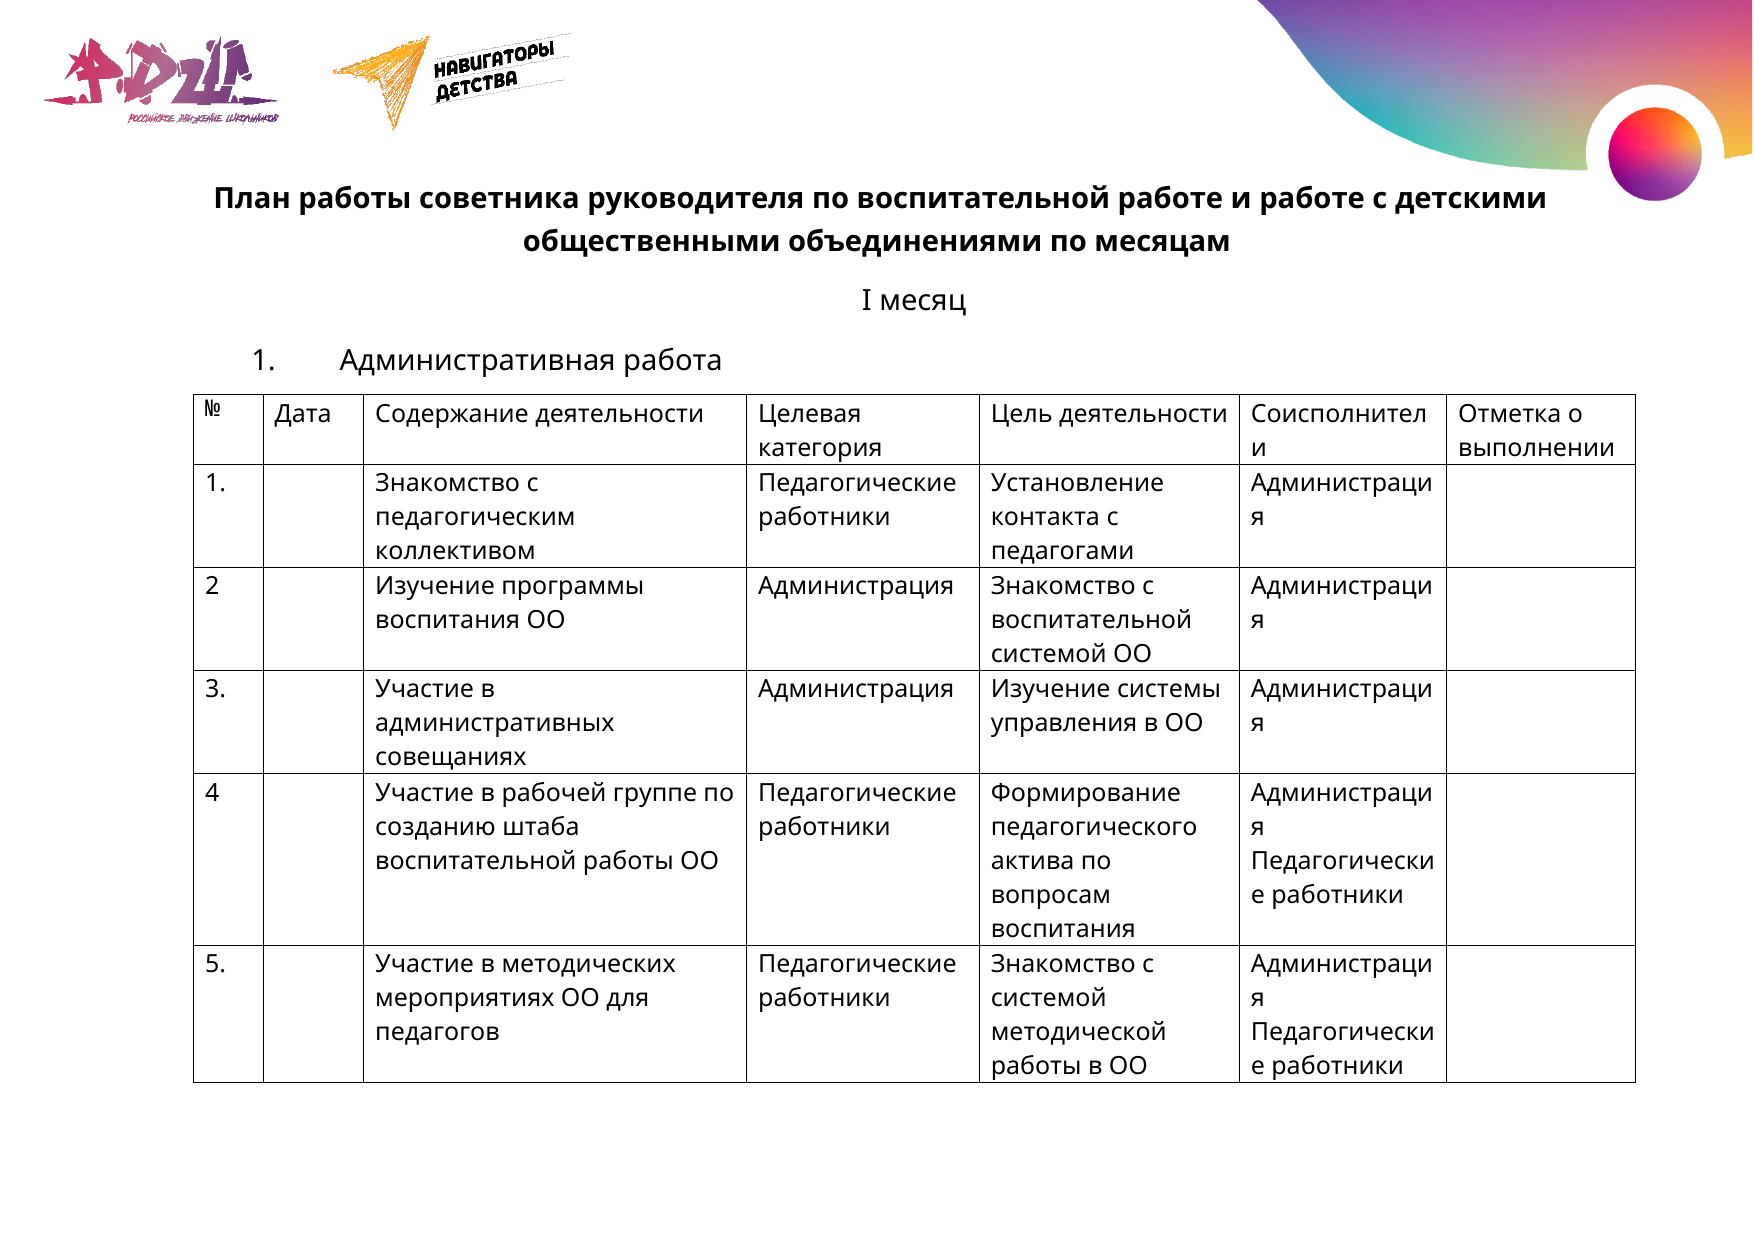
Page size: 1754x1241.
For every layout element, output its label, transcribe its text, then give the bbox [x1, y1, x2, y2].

table_cell 3. [194, 671, 263, 773]
table_cell Знакомство с педагогическим коллективом [364, 465, 746, 567]
table_cell 1. [194, 465, 263, 567]
table_cell Администрация [1240, 465, 1446, 567]
table_cell Администрация [747, 671, 979, 773]
table_header Дата [264, 395, 363, 463]
table_cell 4 [194, 774, 263, 944]
table_header Соисполнители [1240, 395, 1446, 463]
picture [34, 0, 287, 170]
table_cell Администрация Педагогические работники [1240, 946, 1446, 1082]
table_cell [1447, 465, 1635, 567]
table_cell Педагогические работники [747, 465, 979, 567]
table_header Целевая категория [747, 395, 979, 463]
table_cell [1447, 774, 1635, 944]
table_cell Участие в административных совещаниях [364, 671, 746, 773]
table_cell Изучение системы управления в ОО [980, 671, 1239, 773]
table_header Отметка о выполнении [1447, 395, 1635, 463]
text План работы советника руководителя по воспитательной работе и работе с детскими общественными объединениями по месяцам [118, 177, 1109, 260]
table_header Цель деятельности [980, 395, 1239, 463]
picture [1109, 0, 1753, 263]
table_cell Педагогические работники [747, 946, 979, 1082]
table_cell [1447, 946, 1635, 1082]
table_cell Изучение программы воспитания ОО [364, 568, 746, 670]
table_cell [1447, 568, 1635, 670]
list Административная работа [118, 339, 1636, 379]
table_header № [194, 395, 263, 463]
table_cell Формирование педагогического актива по вопросам воспитания [980, 774, 1239, 944]
table_cell [264, 465, 363, 567]
table_cell Знакомство с воспитательной системой ОО [980, 568, 1239, 670]
table_cell Установление контакта с педагогами [980, 465, 1239, 567]
table_cell Участие в рабочей группе по созданию штаба воспитательной работы ОО [364, 774, 746, 944]
table_cell Участие в методических мероприятиях ОО для педагогов [364, 946, 746, 1082]
table_cell Администрация Педагогические работники [1240, 774, 1446, 944]
table_cell Педагогические работники [747, 774, 979, 944]
table_header Содержание деятельности [364, 395, 746, 463]
table_cell Администрация [747, 568, 979, 670]
table_cell Администрация [1240, 671, 1446, 773]
table_cell [264, 946, 363, 1082]
table_cell 5. [194, 946, 263, 1082]
table_cell Администрация [1240, 568, 1446, 670]
text I месяц [118, 279, 1636, 319]
picture [331, 22, 578, 134]
table_cell 2 [194, 568, 263, 670]
table_cell [264, 774, 363, 944]
table_cell Знакомство с системой методической работы в ОО [980, 946, 1239, 1082]
table_cell [264, 671, 363, 773]
table_cell [1447, 671, 1635, 773]
table_cell [264, 568, 363, 670]
